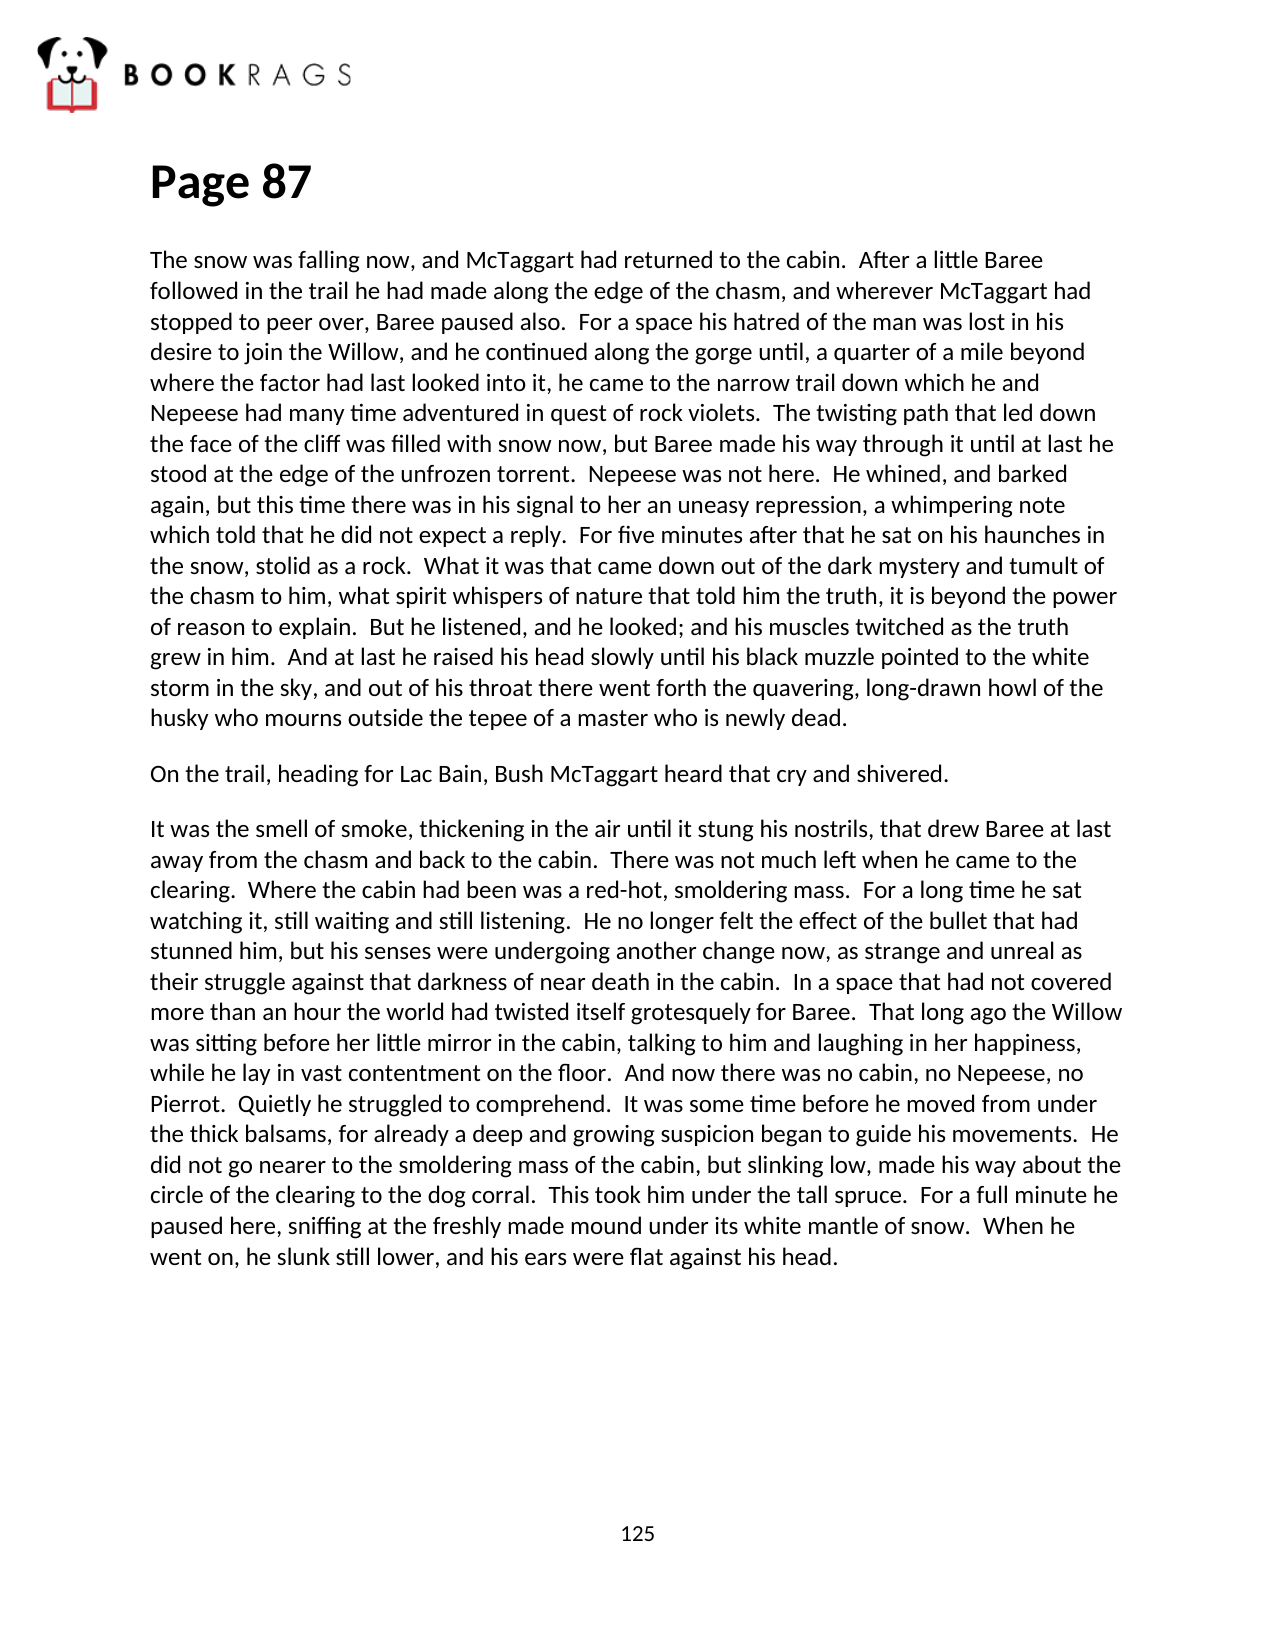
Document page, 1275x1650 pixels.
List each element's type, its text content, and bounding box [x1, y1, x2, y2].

text On the trail, heading for Lac Bain, Bush McTaggart heard that cry and shivered. [150, 758, 1125, 788]
text It was the smell of smoke, thickening in the air until it stung his nostrils, that drew Baree at last away from the chasm and back to the cabin. There was not much left when he came to the clearing. Where the cabin had been was a red-hot, smoldering mass. For a long time he sat watching it, still waiting and still listening. He no longer felt the effect of the bullet that had stunned him, but his senses were undergoing another change now, as strange and unreal as their struggle against that darkness of near death in the cabin. In a space that had not covered more than an hour the world had twisted itself grotesquely for Baree. That long ago the Willow was sitting before her little mirror in the cabin, talking to him and laughing in her happiness, while he lay in vast contentment on the floor. And now there was no cabin, no Nepeese, no Pierrot. Quietly he struggled to comprehend. It was some time before he moved from under the thick balsams, for already a deep and growing suspicion began to guide his movements. He did not go nearer to the smoldering mass of the cabin, but slinking low, made his way about the circle of the clearing to the dog corral. This took him under the tall spruce. For a full minute he paused here, sniffing at the freshly made mound under its white mantle of snow. When he went on, he slunk still lower, and his ears were flat against his head. [150, 813, 1125, 1271]
picture [37, 37, 351, 113]
text Page 87 [150, 150, 1125, 211]
text The snow was falling now, and McTaggart had returned to the cabin. After a little Baree followed in the trail he had made along the edge of the chasm, and wherever McTaggart had stopped to peer over, Baree paused also. For a space his hatred of the man was lost in his desire to join the Willow, and he continued along the gorge until, a quarter of a mile beyond where the factor had last looked into it, he came to the narrow trail down which he and Nepeese had many time adventured in quest of rock violets. The twisting path that led down the face of the cliff was filled with snow now, but Baree made his way through it until at last he stood at the edge of the unfrozen torrent. Nepeese was not here. He whined, and barked again, but this time there was in his signal to her an uneasy repression, a whimpering note which told that he did not expect a reply. For five minutes after that he sat on his haunches in the snow, stolid as a rock. What it was that came down out of the dark mystery and tumult of the chasm to him, what spirit whispers of nature that told him the truth, it is beyond the power of reason to explain. But he listened, and he looked; and his muscles twitched as the truth grew in him. And at last he raised his head slowly until his black muzzle pointed to the white storm in the sky, and out of his throat there went forth the quavering, long-drawn howl of the husky who mourns outside the tepee of a master who is newly dead. [150, 244, 1125, 733]
